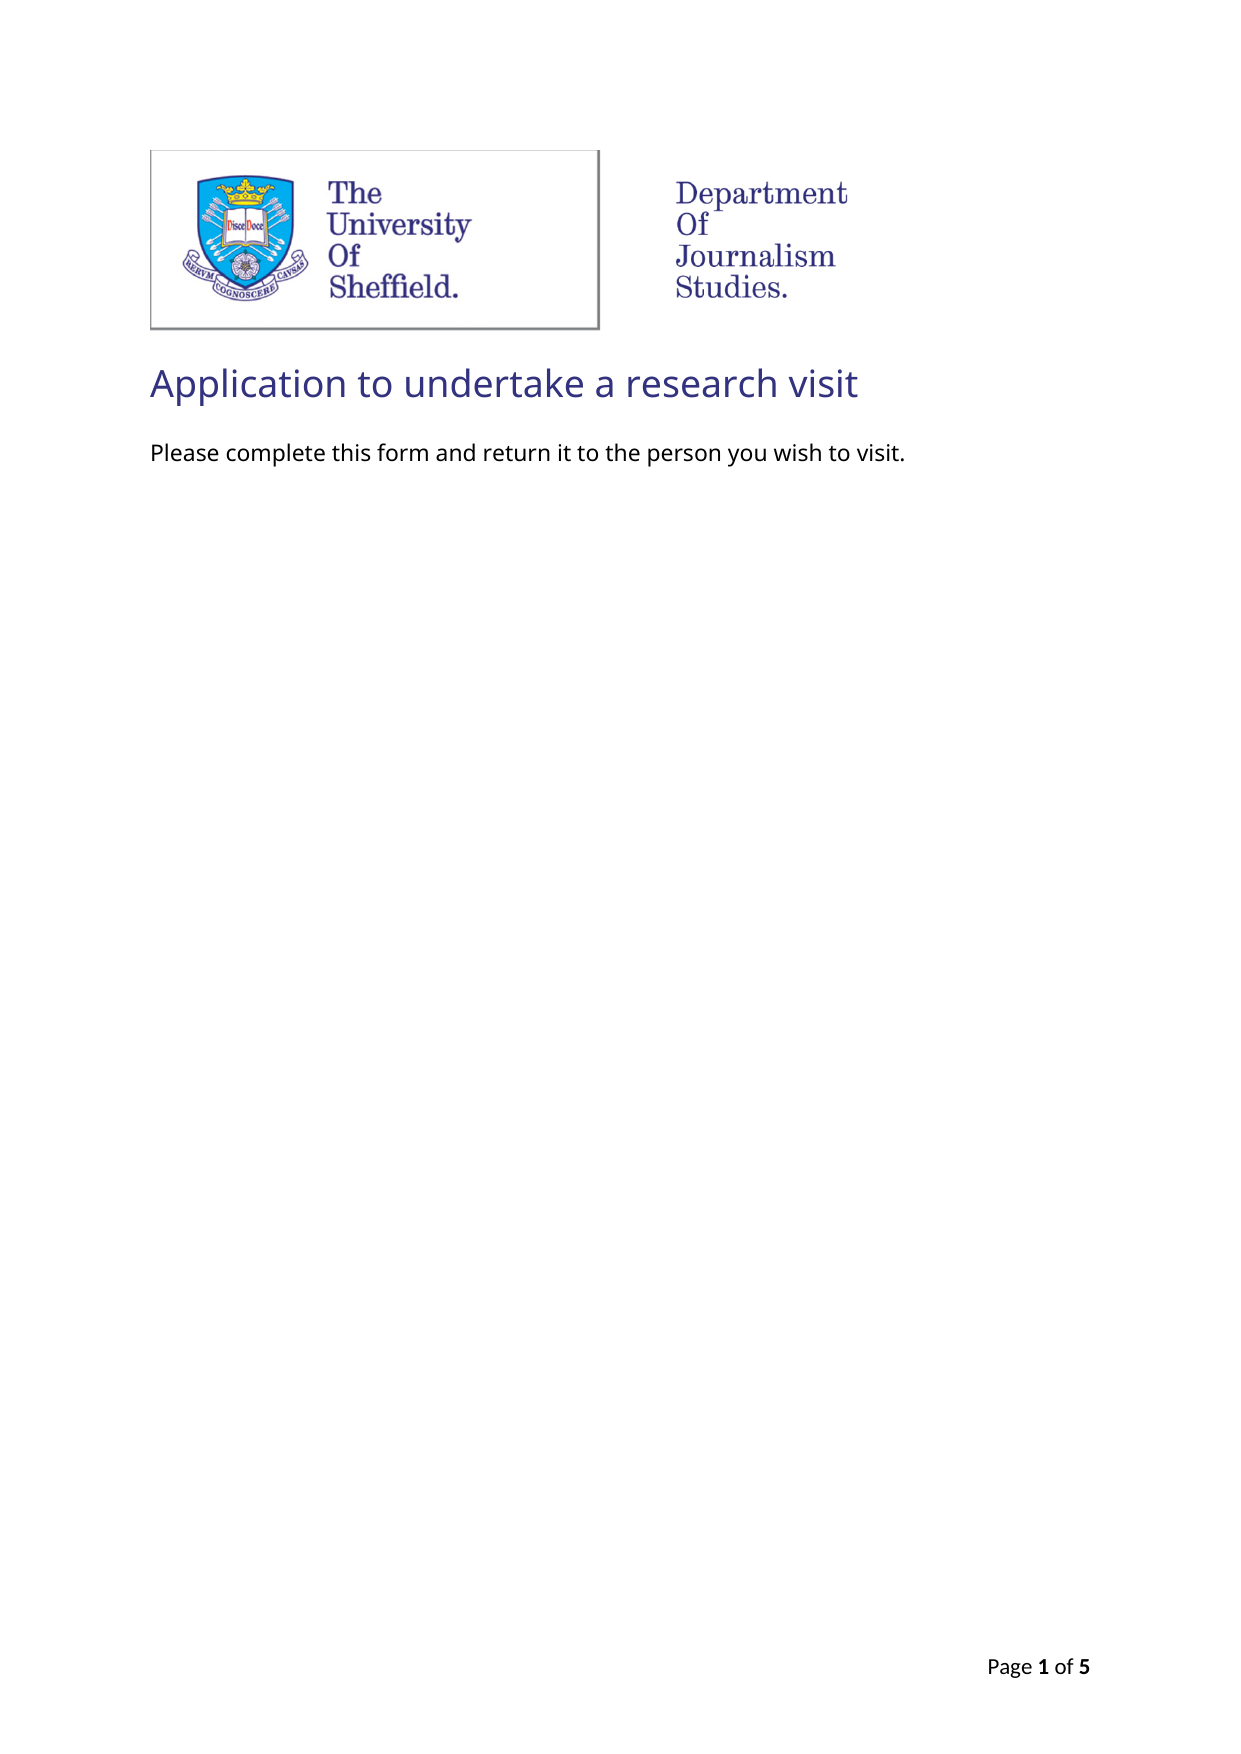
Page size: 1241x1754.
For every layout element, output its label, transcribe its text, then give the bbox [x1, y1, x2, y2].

text Application to undertake a research visit [150, 357, 1090, 408]
text Please complete this form and return it to the person you wish to visit. [150, 437, 1090, 468]
picture [150, 150, 1091, 333]
